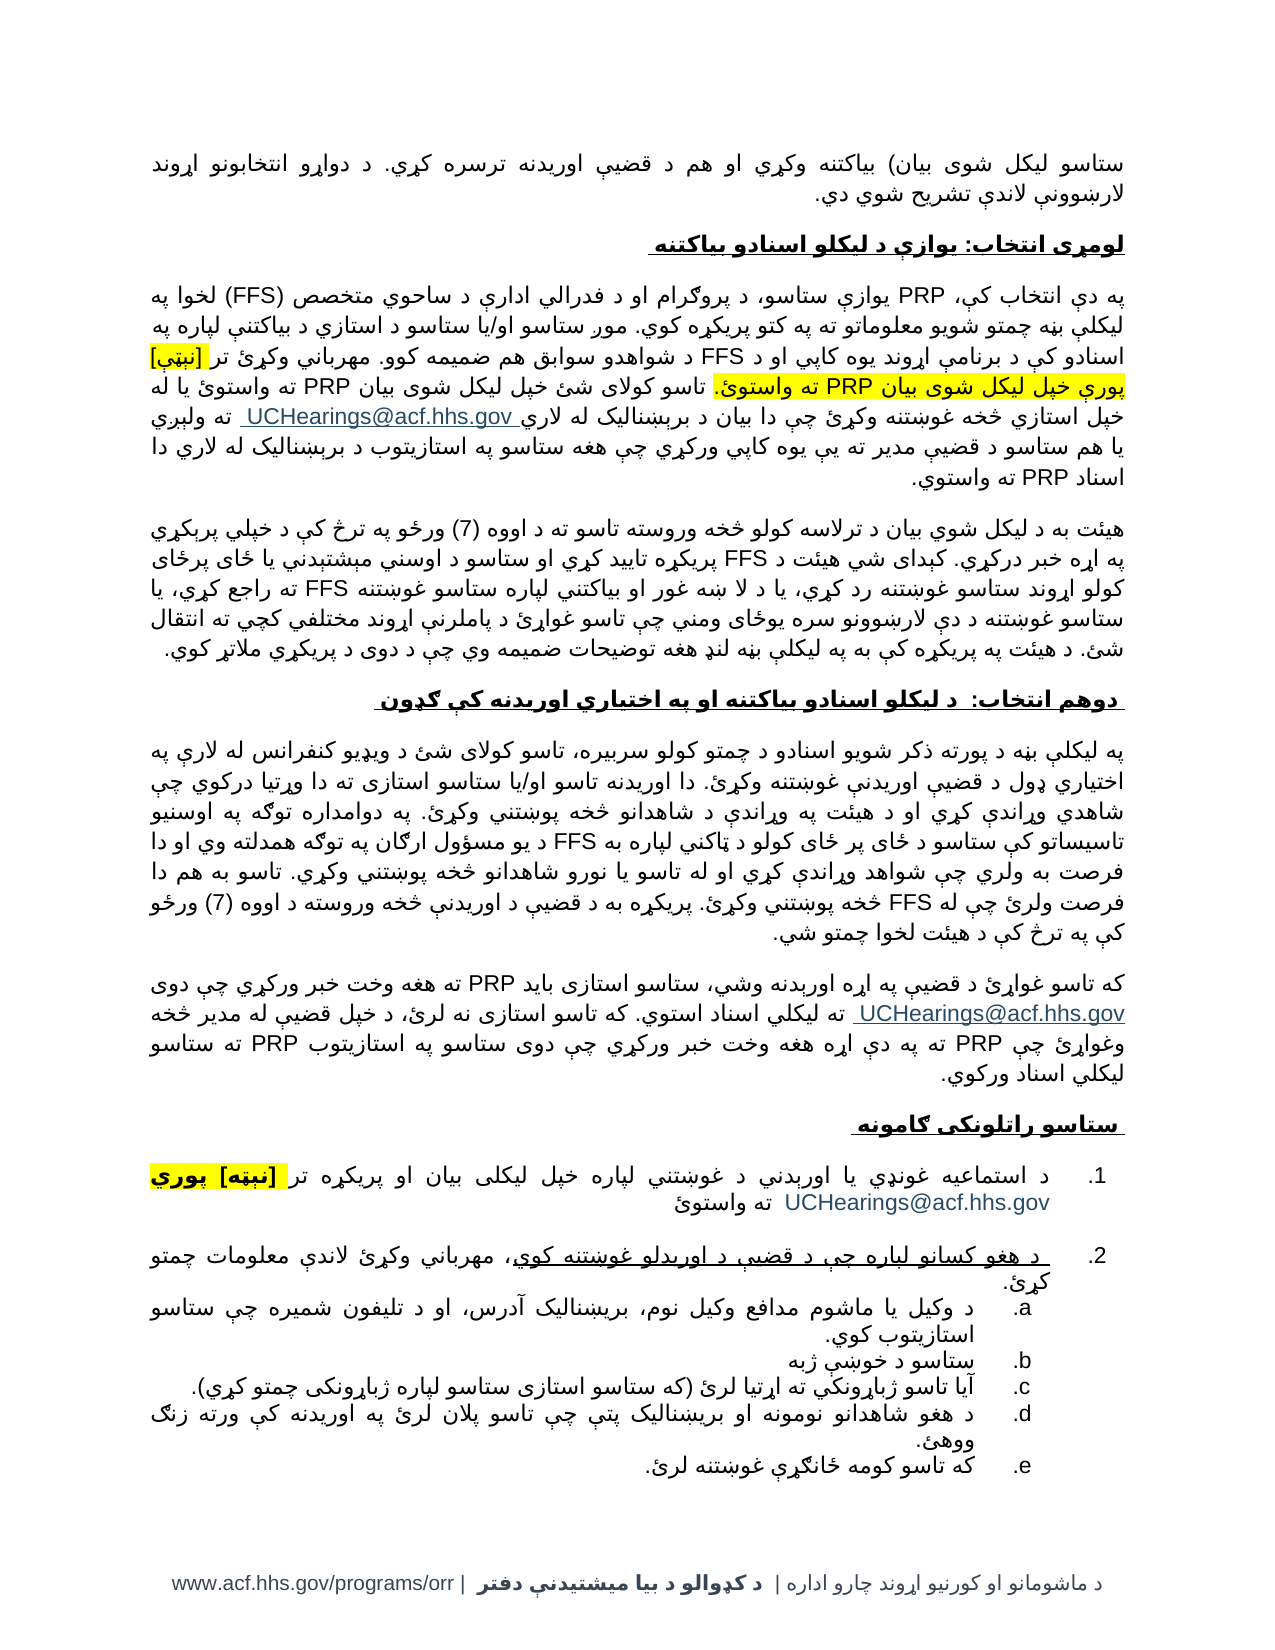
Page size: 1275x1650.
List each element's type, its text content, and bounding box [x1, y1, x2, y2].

text که تاسو غواړئ د قضيې په اړه اورېدنه وشي، ستاسو استازی باید PRP ته هغه وخت خبر ورکړي چې دوی UCHearings@acf.hhs.gov ته لیکلي اسناد استوي. که تاسو استازی نه لرئ، د خپل قضیې له مدیر څخه وغواړئ چې PRP ته په دې اړه هغه وخت خبر ورکړي چې دوی ستاسو په استازیتوب PRP ته ستاسو لیکلي اسناد ورکوي. [150, 970, 1125, 1087]
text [150, 150, 1125, 207]
text په ليکلې بڼه د پورته ذکر شويو اسنادو د چمتو کولو سربیره، تاسو کولای شئ د ویډیو کنفرانس له لارې په اختياري ډول د قضيې اوریدنې غوښتنه وکړئ. دا اوریدنه تاسو او/یا ستاسو استازی ته دا وړتیا درکوي چې شاهدي وړاندې کړي او د هيئت په وړاندې د شاهدانو څخه پوښتني وکړئ. په دوامداره توګه په اوسنيو تاسیساتو کې ستاسو د ځای پر ځای کولو د ټاکني لپاره به FFS د يو مسؤول ارګان په توګه همدلته وي او دا فرصت به ولري چې شواهد وړاندې کړي او له تاسو یا نورو شاهدانو څخه پوښتني وکړي. تاسو به هم دا فرصت ولرئ چې له FFS څخه پوښتني وکړئ. پریکړه به د قضيې د اوریدنې څخه وروسته د اووه (7) ورځو کې په ترڅ کې د هيئت لخوا چمتو شي. [150, 737, 1125, 945]
list د هغو کسانو لپاره چې د قضيې د اوریدلو غوښتنه کوي، مهرباني وکړئ لاندې معلومات چمتو کړئ. [150, 1242, 1087, 1294]
text لومړی انتخاب: یوازې د لیکلو اسنادو بیاکتنه [150, 231, 1125, 258]
list د استماعيه غونډي يا اورېدني د غوښتني لپاره خپل لیکلی بیان او پریکړه تر [نېټه] پوري UCHearings@acf.hhs.gov ته واستوئ [150, 1162, 1087, 1215]
list د هغو شاهدانو نومونه او بریښنالیک پتې چې تاسو پلان لرئ په اوریدنه کې ورته زنګ ووهئ. [150, 1400, 1012, 1452]
list د وکیل یا ماشوم مدافع وکیل نوم، بریښنالیک آدرس، او د تلیفون شمیره چې ستاسو استازیتوب کوي. [150, 1294, 1012, 1347]
text ستاسو راتلونکی ګامونه [150, 1111, 1125, 1138]
text په دې انتخاب کې، PRP یوازې ستاسو، د پروګرام او د فدرالي ادارې د ساحوي متخصص (FFS) لخوا په ليکلې بڼه چمتو شويو معلوماتو ته په کتو پریکړه کوي. موږ ستاسو او/یا ستاسو د استازي د بیاکتنې لپاره په اسنادو کې د برنامې اړوند يوه کاپي او د FFS د شواهدو سوابق هم ضميمه کوو. مهرباني وکړئ تر [نېټې] پورې خپل لیکل شوی بیان PRP ته واستوئ. تاسو کولای شئ خپل لیکل شوی بیان PRP ته واستوئ یا له خپل استازي څخه غوښتنه وکړئ چې دا بيان د برېښناليک له لاري UCHearings@acf.hhs.gov ته ولېږي یا هم ستاسو د قضيې مدير ته يې یوه کاپي ورکړي چې هغه ستاسو په استازیتوب د برېښناليک له لاري دا اسناد PRP ته واستوي. [150, 282, 1125, 490]
list ستاسو د خوښې ژبه [150, 1347, 1012, 1373]
text هيئت به د لیکل شوي بیان د ترلاسه کولو څخه وروسته تاسو ته د اووه (7) ورځو په ترڅ کې د خپلي پرېکړي په اړه خبر درکړي. کېدای شي هيئت د FFS پریکړه تاييد کړي او ستاسو د اوسني مېشتېدني يا ځای پرځای کولو اړوند ستاسو غوښتنه رد کړي، يا د لا ښه غور او بياکتني لپاره ستاسو غوښتنه FFS ته راجع کړي، یا ستاسو غوښتنه د دې لارښوونو سره يوځای ومني چې تاسو غواړئ د پاملرنې اړوند مختلفي کچي ته انتقال شئ. د هيئت په پریکړه کې به په ليکلې بڼه لنډ هغه توضیحات ضميمه وي چې د دوی د پریکړي ملاتړ کوي. [150, 514, 1125, 662]
list که تاسو کومه ځانګړې غوښتنه لرئ. [150, 1452, 1012, 1479]
text دوهم انتخاب: د لیکلو اسنادو بیاکتنه او په اختیاري اوریدنه کې ګډون [150, 686, 1125, 713]
list آیا تاسو ژباړونکي ته اړتیا لرئ (که ستاسو استازی ستاسو لپاره ژباړونکی چمتو کړي). [150, 1373, 1012, 1400]
